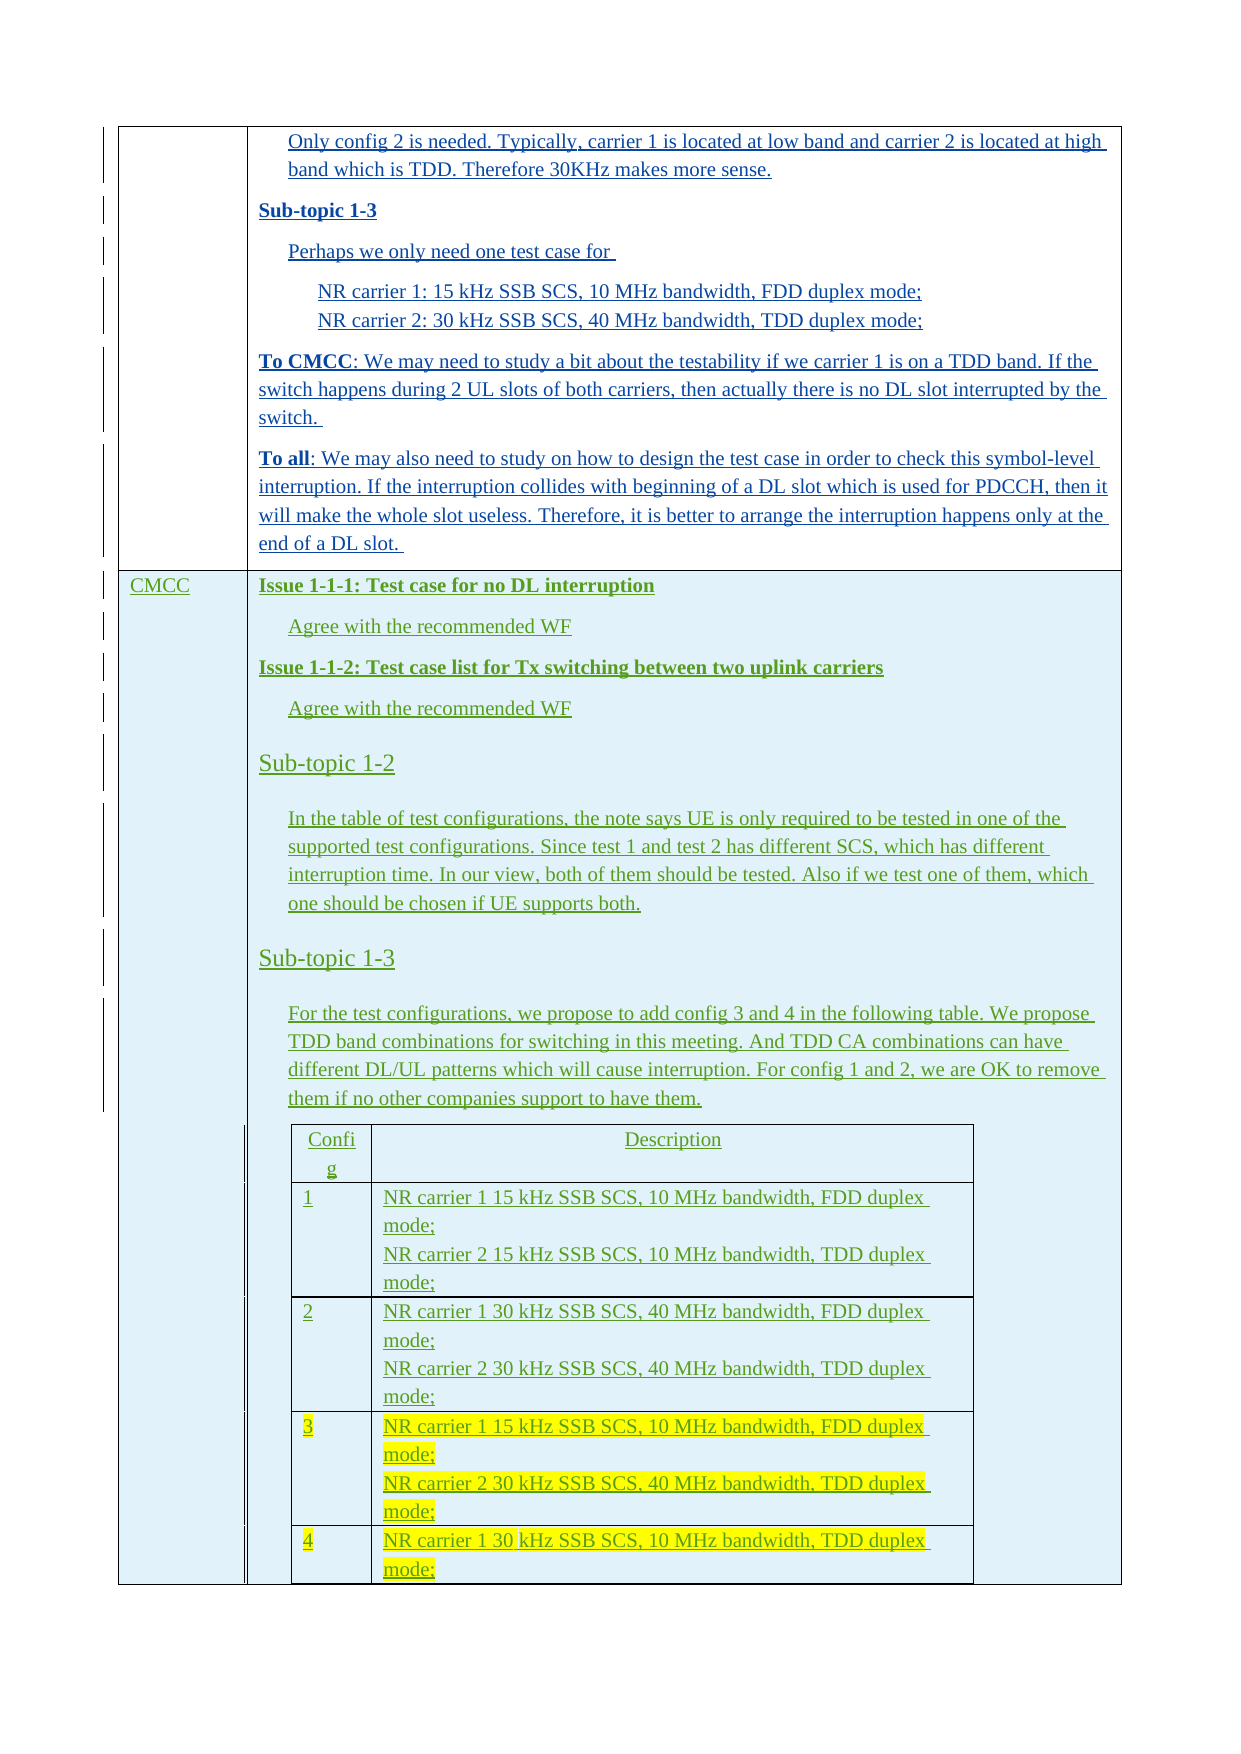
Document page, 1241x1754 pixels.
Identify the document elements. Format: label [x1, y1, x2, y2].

table_cell [119, 127, 247, 570]
table_cell [248, 127, 1121, 570]
